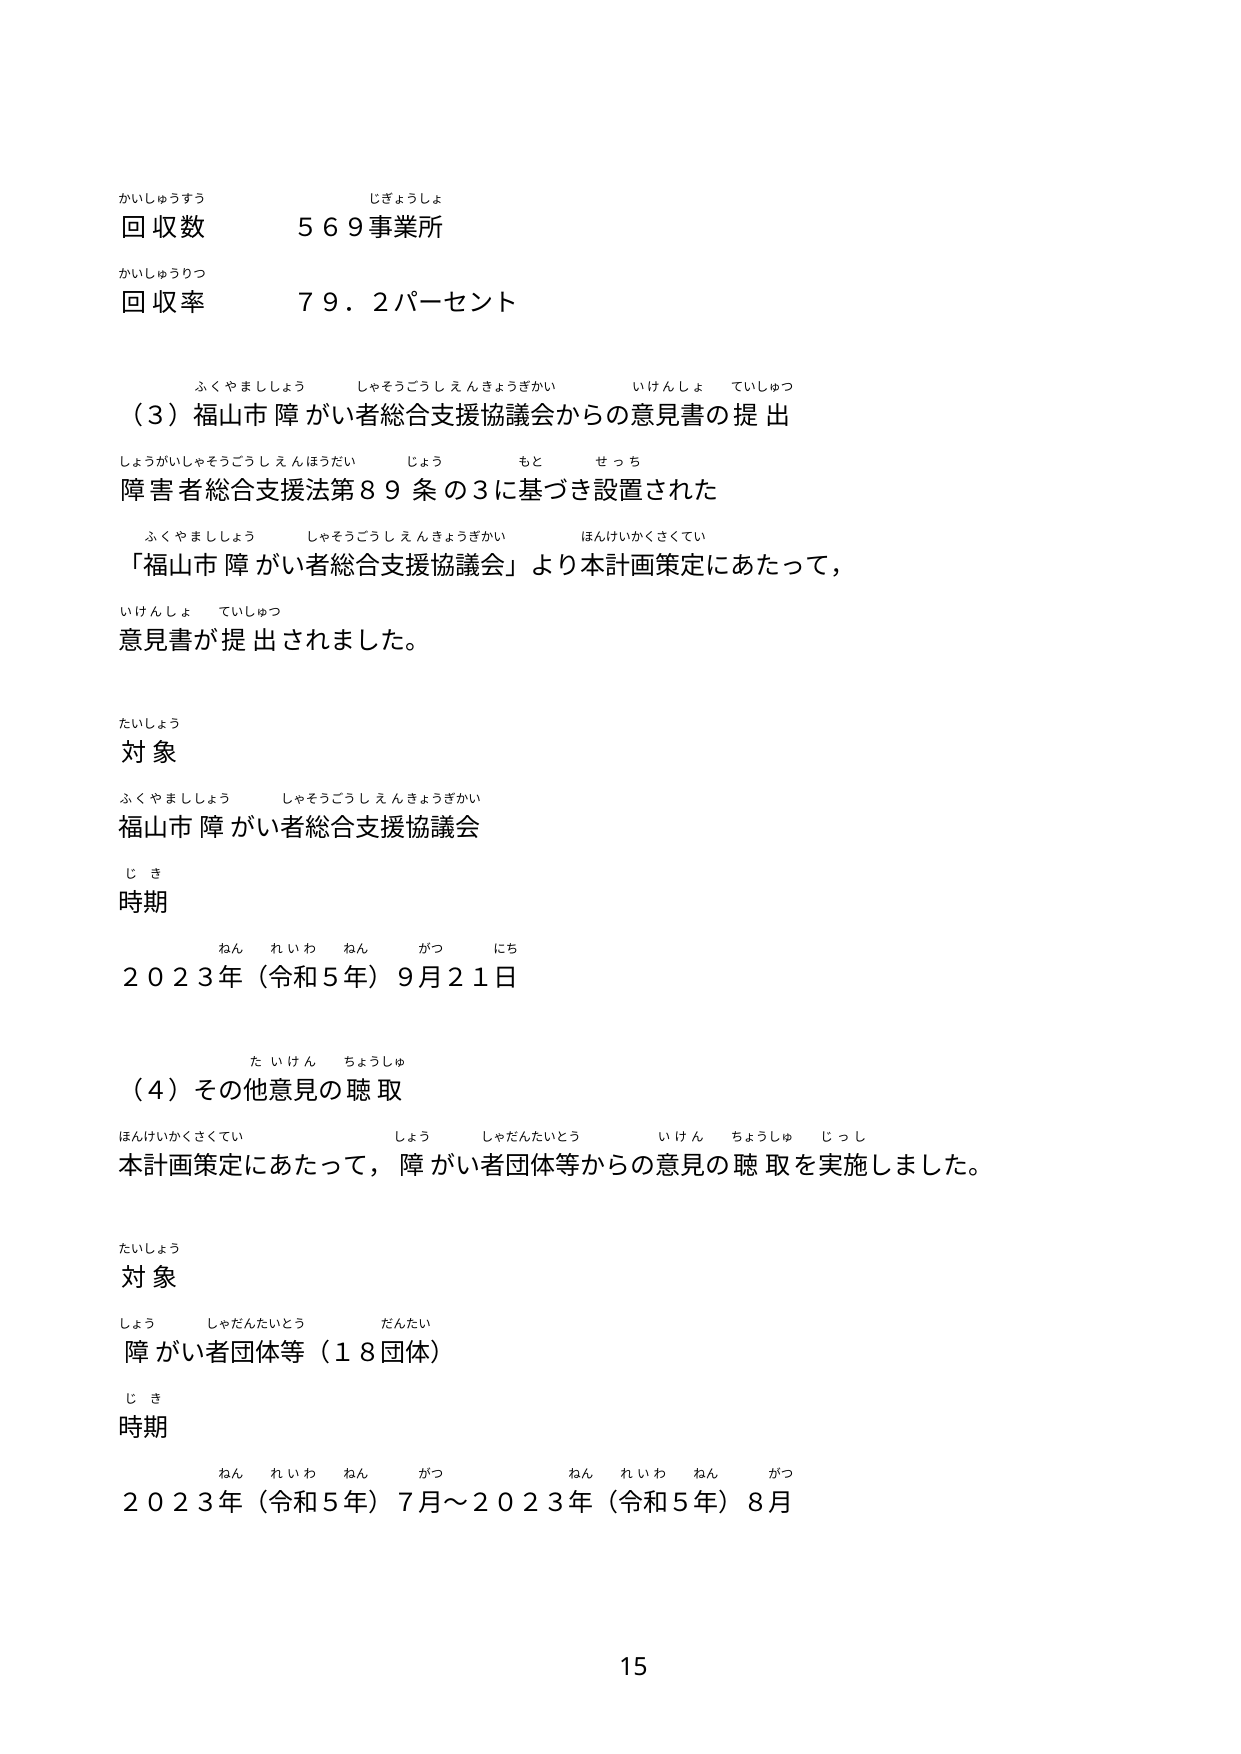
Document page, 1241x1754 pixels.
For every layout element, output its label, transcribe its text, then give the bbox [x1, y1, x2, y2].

text がい（１８） [118, 1304, 1148, 1379]
text ２０２３（５）９２１ [118, 929, 1148, 1004]
text ５６９ [118, 179, 1148, 254]
text にあたって，がいからののをしました。 [118, 1117, 1148, 1192]
text （４）そのの [118, 1042, 1148, 1117]
text ８９の３にづきされた [118, 442, 1148, 517]
text （３）がいからのの [118, 367, 1148, 442]
text ２０２３（５）７～２０２３（５）８ [118, 1454, 1148, 1529]
text ７９．２パーセント [118, 254, 1148, 329]
text がい [118, 779, 1148, 854]
text 「がい」よりにあたって， [118, 517, 1148, 592]
text がされました。 [118, 592, 1148, 667]
